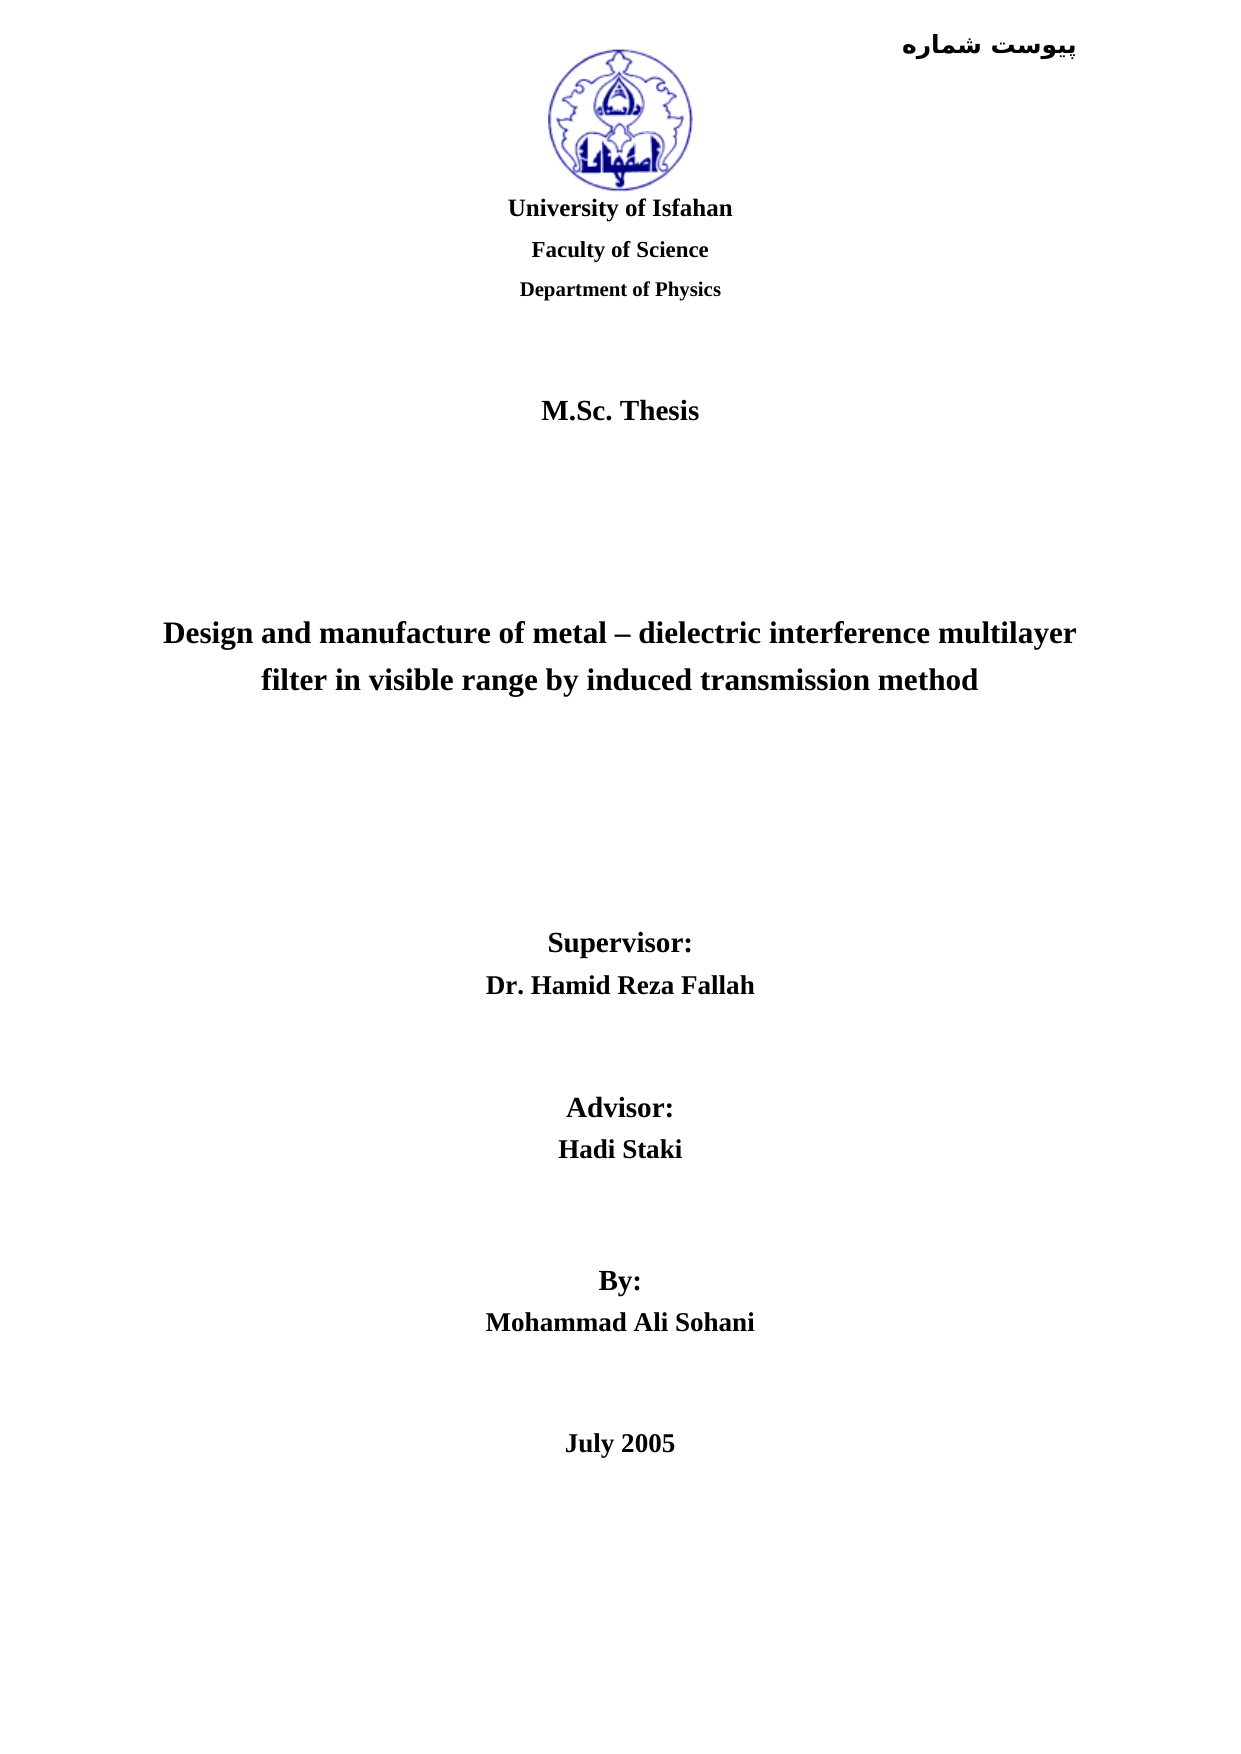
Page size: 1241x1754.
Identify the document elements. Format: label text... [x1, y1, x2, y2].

subtitle Mohammad Ali Sohani [148, 1306, 1092, 1337]
text By: [148, 1263, 1092, 1296]
subtitle M.Sc. Thesis [148, 393, 1092, 427]
text Hadi Staki [148, 1134, 1092, 1165]
text July 2005 [148, 1427, 1092, 1458]
subtitle Design and manufacture of metal – dielectric interference multilayer filter in visible range by induced transmission method [148, 614, 1092, 697]
subtitle Dr. Hamid Reza Fallah [148, 969, 1092, 1000]
text Supervisor: [148, 925, 1092, 959]
text Advisor: [148, 1090, 1092, 1124]
text Department of Physics [148, 277, 1092, 301]
subtitle Faculty of Science [148, 236, 1092, 262]
